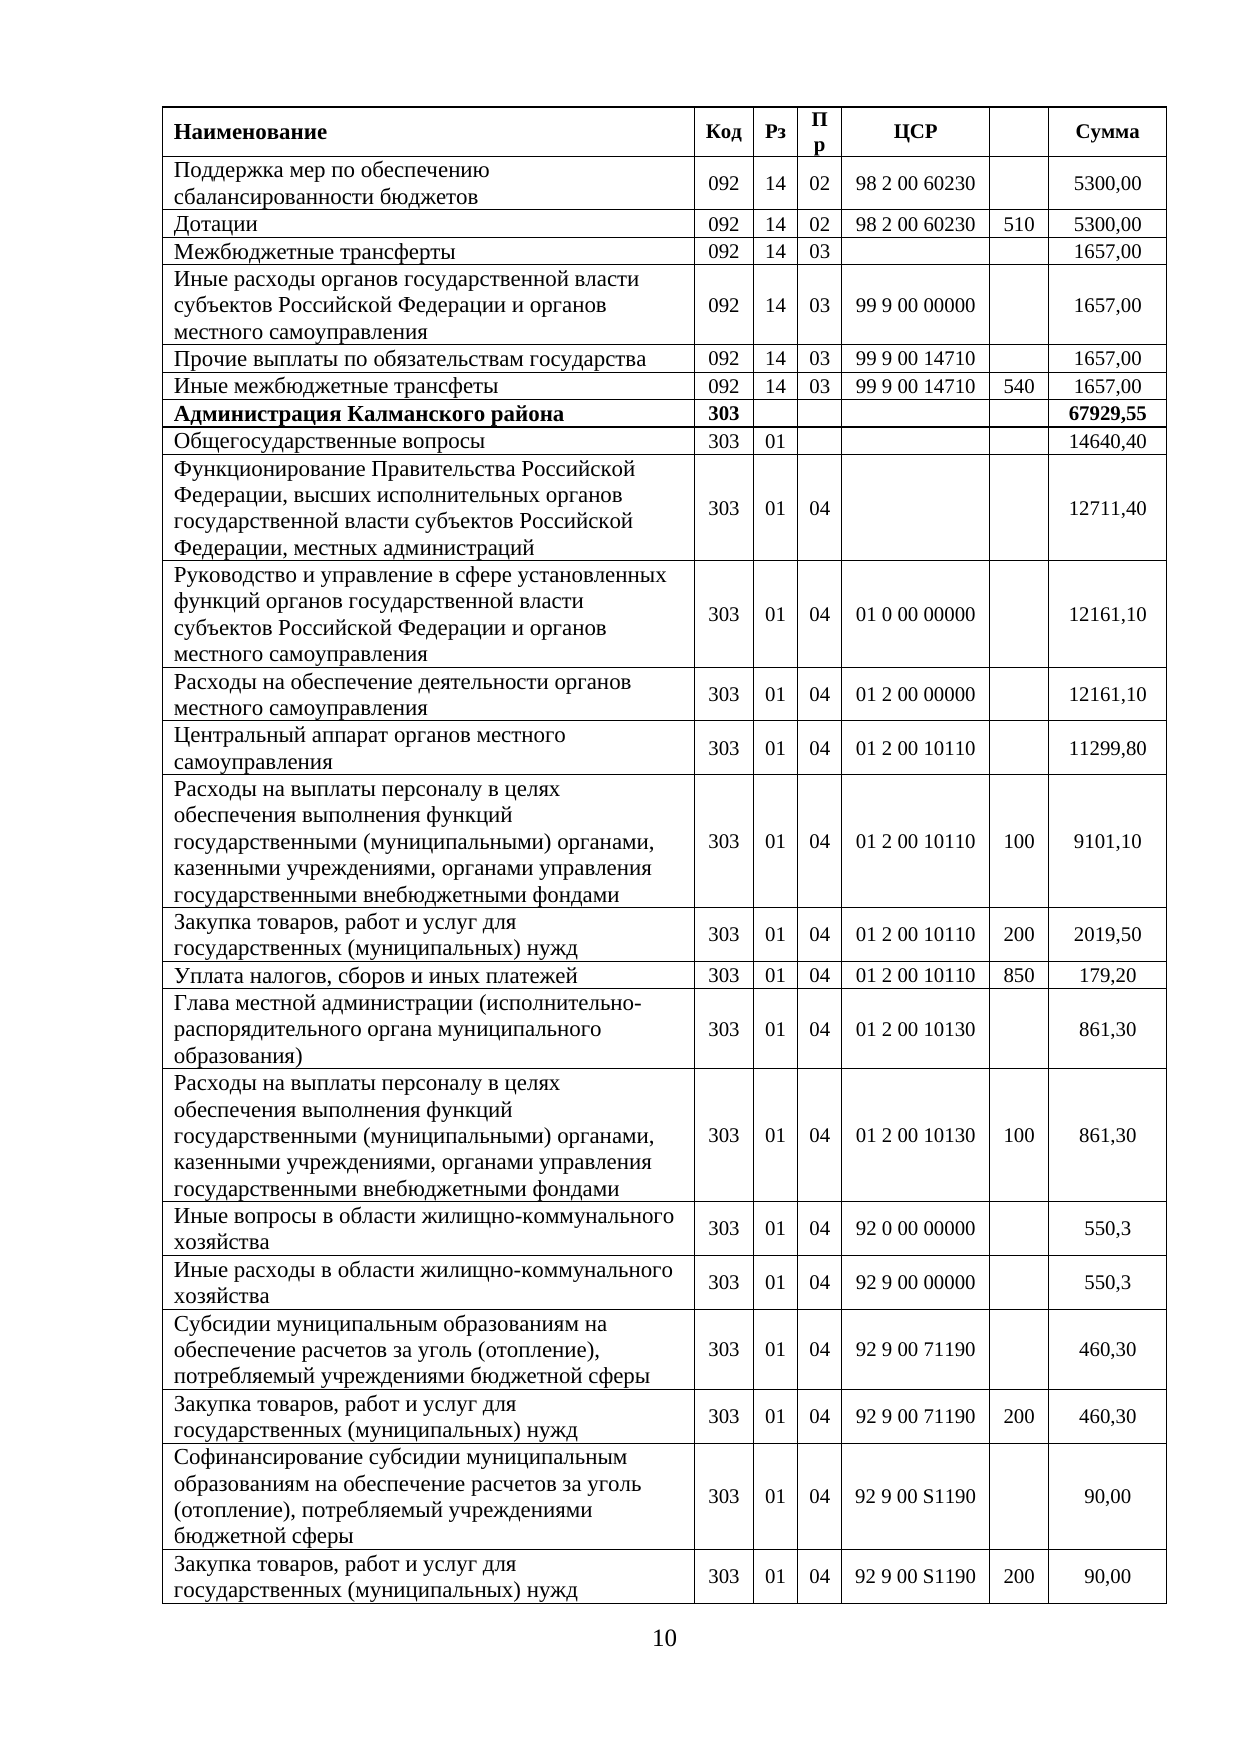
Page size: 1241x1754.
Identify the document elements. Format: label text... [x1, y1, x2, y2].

table_cell 303 [695, 428, 753, 454]
table_cell Прочие выплаты по обязательствам государства [163, 345, 694, 372]
table_cell 01 2 00 10110 [842, 721, 989, 774]
table_cell 01 2 00 10130 [842, 1069, 989, 1201]
table_cell 92 9 00 S1190 [842, 1444, 989, 1549]
table_cell 9101,10 [1049, 775, 1166, 907]
table_cell 01 2 00 00000 [842, 668, 989, 720]
table_cell 550,3 [1049, 1202, 1166, 1255]
table_cell 01 [754, 1256, 797, 1308]
table_cell Расходы на выплаты персоналу в целях обеспечения выполнения функций государственными (муниципальными) органами, казенными учреждениями, органами управления государственными внебюджетными фондами [163, 1069, 694, 1201]
table_cell [990, 345, 1048, 372]
table_cell 01 [754, 1310, 797, 1389]
table_cell 303 [695, 908, 753, 961]
table_cell 460,30 [1049, 1310, 1166, 1389]
table_cell 04 [798, 721, 841, 774]
table_cell 14 [754, 157, 797, 209]
table_cell 04 [798, 962, 841, 988]
table_cell Общегосударственные вопросы [163, 428, 694, 454]
table_cell 100 [990, 775, 1048, 907]
table_cell 03 [798, 373, 841, 399]
table_cell [990, 400, 1048, 426]
table_cell 99 9 00 14710 [842, 373, 989, 399]
table_cell 303 [695, 1256, 753, 1308]
table_cell 12711,40 [1049, 455, 1166, 560]
table_cell 01 [754, 561, 797, 667]
table_cell 303 [695, 561, 753, 667]
table_cell 04 [798, 1444, 841, 1549]
table_cell [842, 238, 989, 264]
table_cell Софинансирование субсидии муниципальным образованиям на обеспечение расчетов за уголь (отопление), потребляемый учреждениями бюджетной сферы [163, 1444, 694, 1549]
table_cell Администрация Калманского района [163, 400, 694, 426]
table_cell 01 2 00 10110 [842, 962, 989, 988]
table_cell 99 9 00 00000 [842, 265, 989, 344]
table_cell 12161,10 [1049, 561, 1166, 667]
table_cell 04 [798, 908, 841, 961]
table_cell 14 [754, 238, 797, 264]
table_cell 12161,10 [1049, 668, 1166, 720]
table_cell [990, 428, 1048, 454]
table_cell 861,30 [1049, 1069, 1166, 1201]
table_cell [990, 238, 1048, 264]
table_cell 1657,00 [1049, 238, 1166, 264]
table_cell Закупка товаров, работ и услуг для государственных (муниципальных) нужд [163, 1550, 694, 1603]
table_cell 092 [695, 265, 753, 344]
table_cell Закупка товаров, работ и услуг для государственных (муниципальных) нужд [163, 908, 694, 961]
table_cell 179,20 [1049, 962, 1166, 988]
table_cell Расходы на обеспечение деятельности органов местного самоуправления [163, 668, 694, 720]
table_cell 1657,00 [1049, 265, 1166, 344]
table_cell 02 [798, 157, 841, 209]
table_cell 303 [695, 1310, 753, 1389]
table_cell [990, 668, 1048, 720]
table_cell 01 2 00 10110 [842, 775, 989, 907]
table_cell [990, 561, 1048, 667]
table_cell 5300,00 [1049, 157, 1166, 209]
table_cell 550,3 [1049, 1256, 1166, 1308]
table_cell 04 [798, 668, 841, 720]
table_cell 92 9 00 00000 [842, 1256, 989, 1308]
table_cell 01 0 00 00000 [842, 561, 989, 667]
table_cell Иные вопросы в области жилищно-коммунального хозяйства [163, 1202, 694, 1255]
table_cell 01 [754, 721, 797, 774]
table_cell 14 [754, 345, 797, 372]
table_cell 303 [695, 1390, 753, 1442]
table_cell [842, 455, 989, 560]
table_cell Функционирование Правительства Российской Федерации, высших исполнительных органов государственной власти субъектов Российской Федерации, местных администраций [163, 455, 694, 560]
table_cell [990, 721, 1048, 774]
table_cell 01 [754, 428, 797, 454]
table_cell 01 [754, 989, 797, 1068]
table_cell [798, 400, 841, 426]
table_header Пр [798, 108, 841, 156]
table_cell 01 [754, 962, 797, 988]
table_cell 14 [754, 373, 797, 399]
table_cell 092 [695, 373, 753, 399]
table_cell [990, 157, 1048, 209]
table_cell [990, 1202, 1048, 1255]
table_cell 540 [990, 373, 1048, 399]
table_cell 200 [990, 1550, 1048, 1603]
table_cell 303 [695, 989, 753, 1068]
table_cell 67929,55 [1049, 400, 1166, 426]
table_header ЦСР [842, 108, 989, 156]
table_cell 303 [695, 962, 753, 988]
table_cell 98 2 00 60230 [842, 157, 989, 209]
table_cell Расходы на выплаты персоналу в целях обеспечения выполнения функций государственными (муниципальными) органами, казенными учреждениями, органами управления государственными внебюджетными фондами [163, 775, 694, 907]
table_cell 303 [695, 1069, 753, 1201]
table_header Наименование [163, 108, 694, 156]
table_cell Субсидии муниципальным образованиям на обеспечение расчетов за уголь (отопление), потребляемый учреждениями бюджетной сферы [163, 1310, 694, 1389]
table_cell Закупка товаров, работ и услуг для государственных (муниципальных) нужд [163, 1390, 694, 1442]
table_cell 01 [754, 1444, 797, 1549]
table_cell 303 [695, 721, 753, 774]
table_cell 01 [754, 775, 797, 907]
table_cell 5300,00 [1049, 210, 1166, 237]
table_cell [798, 428, 841, 454]
table_header Сумма [1049, 108, 1166, 156]
table_cell [842, 400, 989, 426]
table_cell 04 [798, 1390, 841, 1442]
table_cell 01 [754, 1202, 797, 1255]
table_cell 92 0 00 00000 [842, 1202, 989, 1255]
table_cell 092 [695, 238, 753, 264]
table_cell 303 [695, 1202, 753, 1255]
table_cell 303 [695, 400, 753, 426]
table_cell 04 [798, 561, 841, 667]
table_cell 01 2 00 10130 [842, 989, 989, 1068]
table_cell 460,30 [1049, 1390, 1166, 1442]
table_cell 04 [798, 989, 841, 1068]
table_cell 303 [695, 455, 753, 560]
table_cell [842, 428, 989, 454]
table_cell [990, 455, 1048, 560]
table_cell 200 [990, 1390, 1048, 1442]
table_cell 04 [798, 1069, 841, 1201]
table_cell 04 [798, 455, 841, 560]
table_cell 04 [798, 1310, 841, 1389]
table_cell 03 [798, 345, 841, 372]
table_cell 850 [990, 962, 1048, 988]
table_cell 04 [798, 1202, 841, 1255]
table_cell 14640,40 [1049, 428, 1166, 454]
table_cell 092 [695, 157, 753, 209]
table_cell Иные расходы в области жилищно-коммунального хозяйства [163, 1256, 694, 1308]
table_cell 2019,50 [1049, 908, 1166, 961]
table_cell Поддержка мер по обеспечению сбалансированности бюджетов [163, 157, 694, 209]
table_cell 01 [754, 455, 797, 560]
table_cell 04 [798, 1550, 841, 1603]
table_cell [990, 265, 1048, 344]
table_cell 99 9 00 14710 [842, 345, 989, 372]
table_cell 200 [990, 908, 1048, 961]
table_cell 11299,80 [1049, 721, 1166, 774]
table_cell 01 [754, 1069, 797, 1201]
table_cell [990, 1444, 1048, 1549]
table_cell Уплата налогов, сборов и иных платежей [163, 962, 694, 988]
table_cell 1657,00 [1049, 345, 1166, 372]
table_cell Центральный аппарат органов местного самоуправления [163, 721, 694, 774]
table_cell 01 [754, 1390, 797, 1442]
table_cell [754, 400, 797, 426]
table_cell [990, 1256, 1048, 1308]
table_cell 861,30 [1049, 989, 1166, 1068]
table_cell 14 [754, 265, 797, 344]
table_cell Иные расходы органов государственной власти субъектов Российской Федерации и органов местного самоуправления [163, 265, 694, 344]
table_cell [990, 1310, 1048, 1389]
table_cell 04 [798, 775, 841, 907]
table_header Код [695, 108, 753, 156]
table_cell 90,00 [1049, 1550, 1166, 1603]
table_cell 100 [990, 1069, 1048, 1201]
table_cell 092 [695, 210, 753, 237]
table_cell 303 [695, 668, 753, 720]
table_cell 92 9 00 S1190 [842, 1550, 989, 1603]
table_cell Иные межбюджетные трансфеты [163, 373, 694, 399]
table_cell 04 [798, 1256, 841, 1308]
table_cell 092 [695, 345, 753, 372]
table_cell 01 [754, 908, 797, 961]
table_cell 92 9 00 71190 [842, 1310, 989, 1389]
table_cell 90,00 [1049, 1444, 1166, 1549]
table_cell 03 [798, 238, 841, 264]
table_header [990, 108, 1048, 156]
table_header Рз [754, 108, 797, 156]
table_cell [990, 989, 1048, 1068]
table_cell 14 [754, 210, 797, 237]
table_cell 01 [754, 668, 797, 720]
table_cell 01 [754, 1550, 797, 1603]
table_cell 303 [695, 775, 753, 907]
table_cell 92 9 00 71190 [842, 1390, 989, 1442]
table_cell 03 [798, 265, 841, 344]
table_cell 303 [695, 1444, 753, 1549]
table_cell 1657,00 [1049, 373, 1166, 399]
table_cell Межбюджетные трансферты [163, 238, 694, 264]
table_cell 510 [990, 210, 1048, 237]
table_cell 98 2 00 60230 [842, 210, 989, 237]
table_cell 303 [695, 1550, 753, 1603]
table_cell Глава местной администрации (исполнительно-распорядительного органа муниципального образования) [163, 989, 694, 1068]
table_cell 02 [798, 210, 841, 237]
table_cell Дотации [163, 210, 694, 237]
table_cell 01 2 00 10110 [842, 908, 989, 961]
table_cell Руководство и управление в сфере установленных функций органов государственной власти субъектов Российской Федерации и органов местного самоуправления [163, 561, 694, 667]
